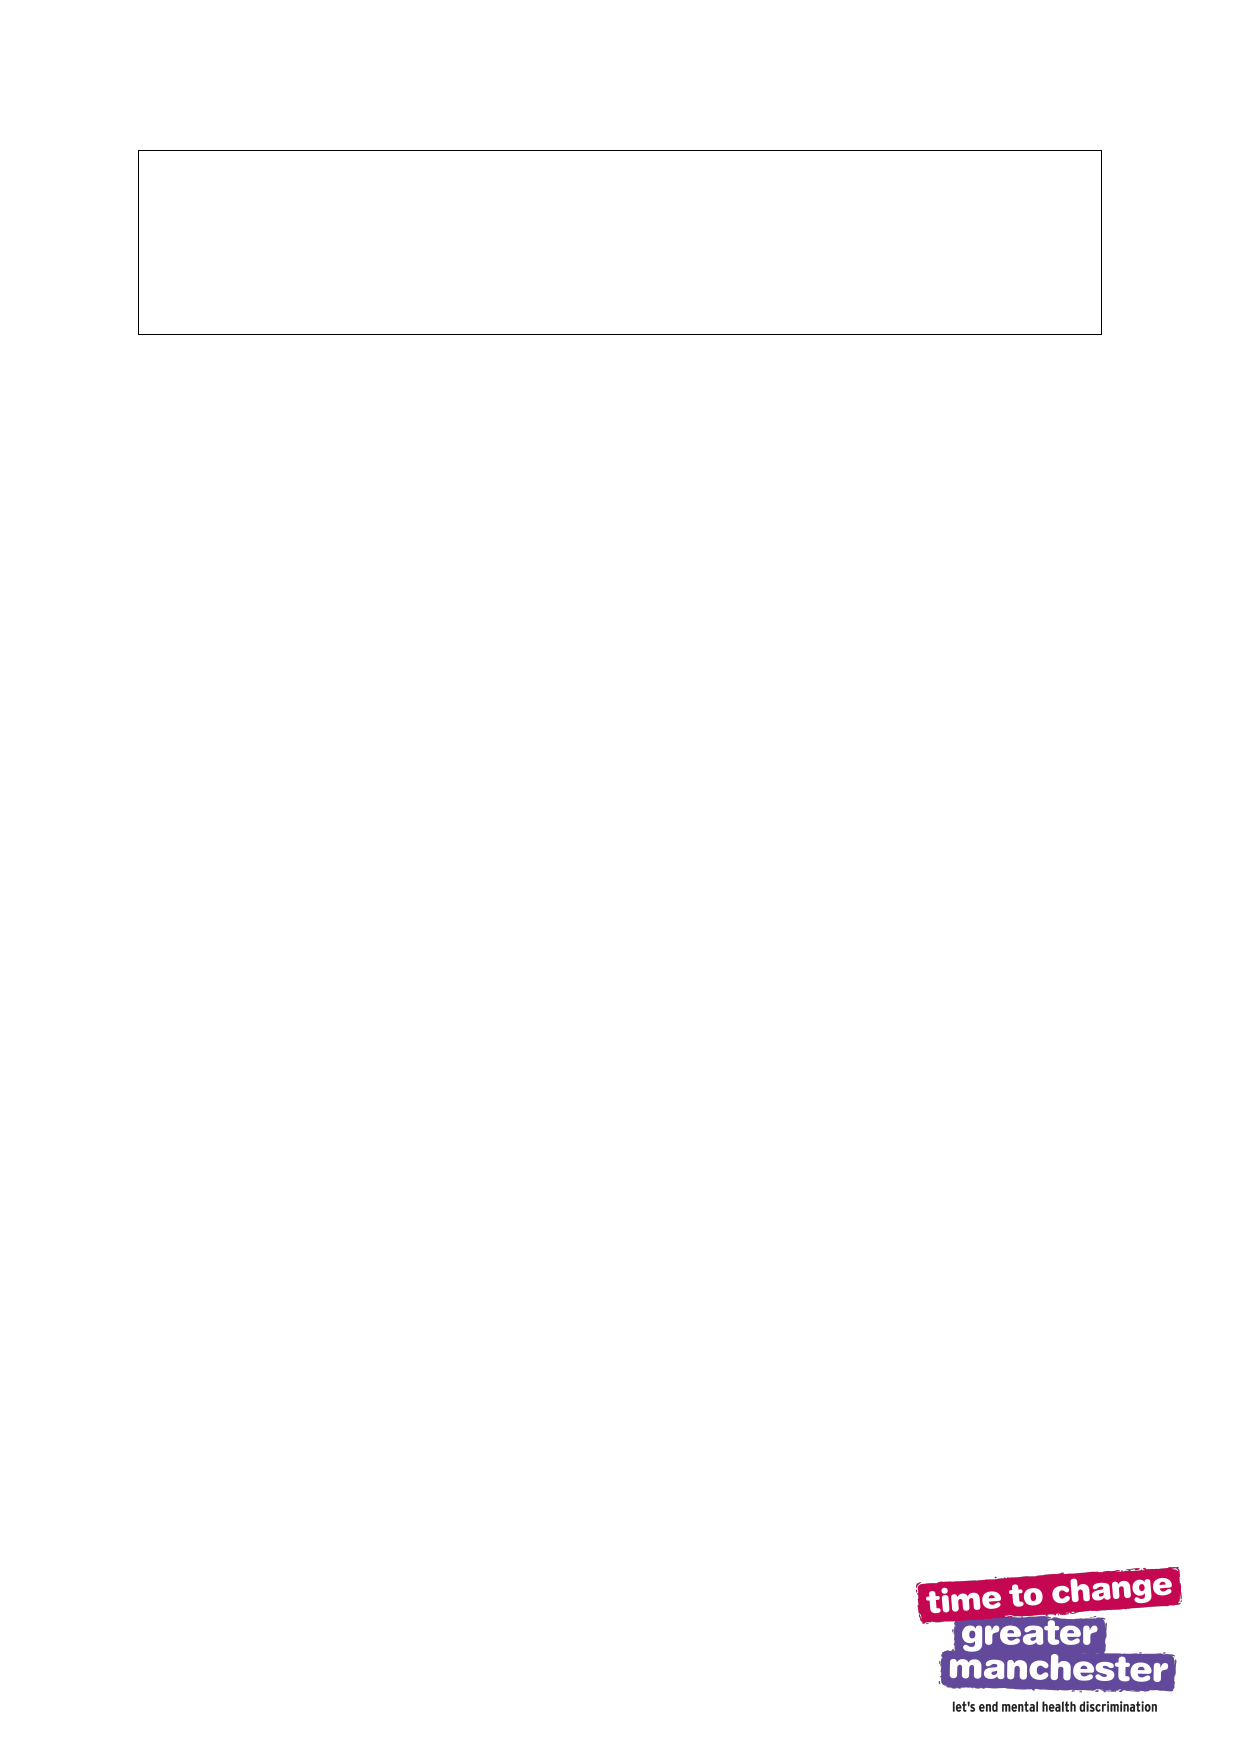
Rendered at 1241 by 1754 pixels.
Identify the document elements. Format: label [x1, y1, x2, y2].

picture [882, 1546, 1214, 1731]
table_header [139, 151, 1101, 334]
